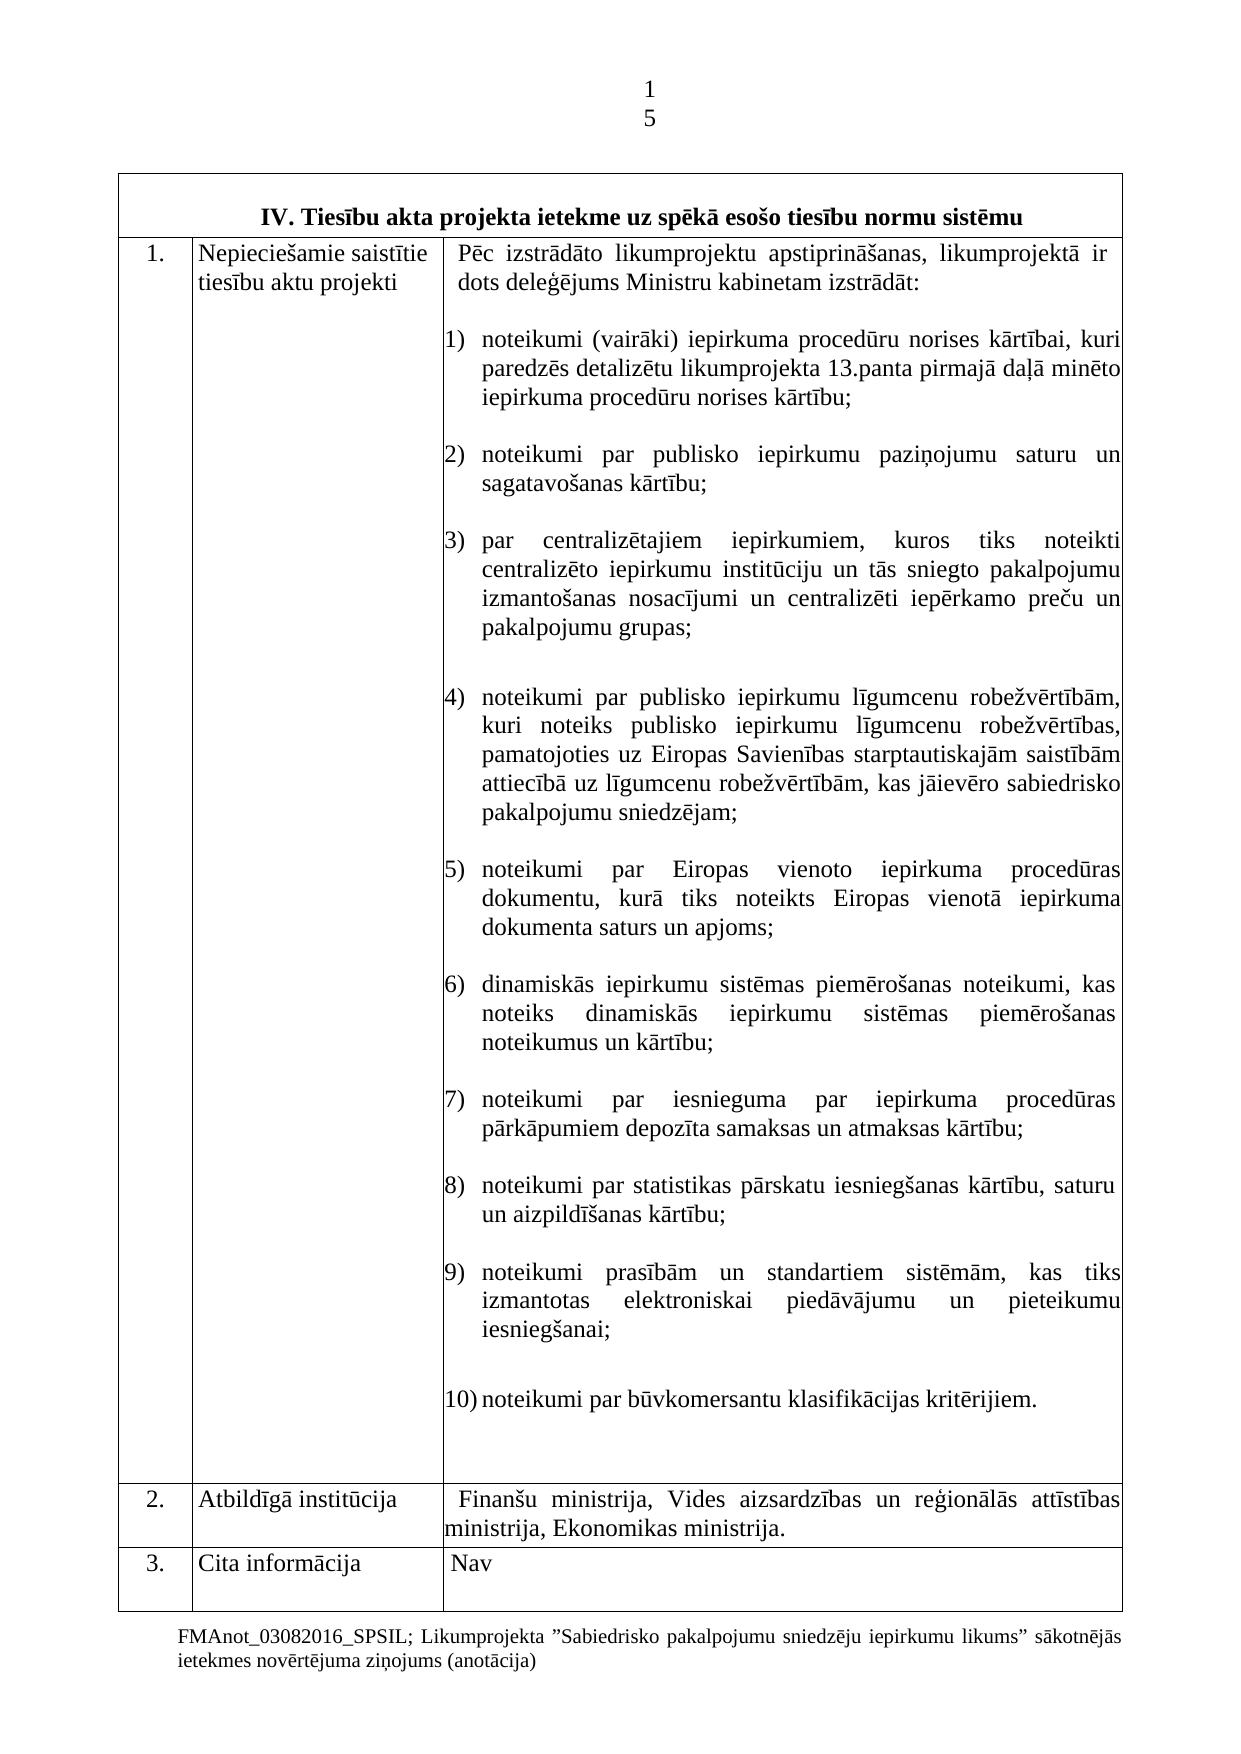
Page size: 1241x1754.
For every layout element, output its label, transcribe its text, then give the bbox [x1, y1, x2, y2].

table_cell Nepieciešamie saistītie tiesību aktu projekti [193, 238, 443, 1483]
table_cell 3. [119, 1548, 192, 1611]
table_cell Cita informācija [193, 1548, 443, 1611]
table_cell Atbildīgā institūcija [193, 1484, 443, 1547]
table_cell 1. [119, 238, 192, 1483]
table_cell Nav [444, 1548, 1122, 1611]
table_header IV. Tiesību akta projekta ietekme uz spēkā esošo tiesību normu sistēmu [119, 174, 1122, 237]
table_cell Finanšu ministrija, Vides aizsardzības un reģionālās attīstības ministrija, Ekonomikas ministrija. [444, 1484, 1122, 1547]
table_cell 2. [119, 1484, 192, 1547]
table_cell Pēc izstrādāto likumprojektu apstiprināšanas, likumprojektā ir dots deleģējums Ministru kabinetam izstrādāt: noteikumi (vairāki) iepirkuma procedūru norises kārtībai, kuri paredzēs detalizētu likumprojekta 13.panta pirmajā daļā minēto iepirkuma procedūru norises kārtību; noteikumi par publisko iepirkumu paziņojumu saturu un sagatavošanas kārtību; par centralizētajiem iepirkumiem, kuros tiks noteikti centralizēto iepirkumu institūciju un tās sniegto pakalpojumu izmantošanas nosacījumi un centralizēti iepērkamo preču un pakalpojumu grupas; noteikumi par publisko iepirkumu līgumcenu robežvērtībām, kuri noteiks publisko iepirkumu līgumcenu robežvērtības, pamatojoties uz Eiropas Savienības starptautiskajām saistībām attiecībā uz līgumcenu robežvērtībām, kas jāievēro sabiedrisko pakalpojumu sniedzējam; noteikumi par Eiropas vienoto iepirkuma procedūras dokumentu, kurā tiks noteikts Eiropas vienotā iepirkuma dokumenta saturs un apjoms; dinamiskās iepirkumu sistēmas piemērošanas noteikumi, kas noteiks dinamiskās iepirkumu sistēmas piemērošanas noteikumus un kārtību; noteikumi par iesnieguma par iepirkuma procedūras pārkāpumiem depozīta samaksas un atmaksas kārtību; noteikumi par statistikas pārskatu iesniegšanas kārtību, saturu un aizpildīšanas kārtību; noteikumi prasībām un standartiem sistēmām, kas tiks izmantotas elektroniskai piedāvājumu un pieteikumu iesniegšanai; noteikumi par būvkomersantu klasifikācijas kritērijiem. [444, 238, 1122, 1483]
